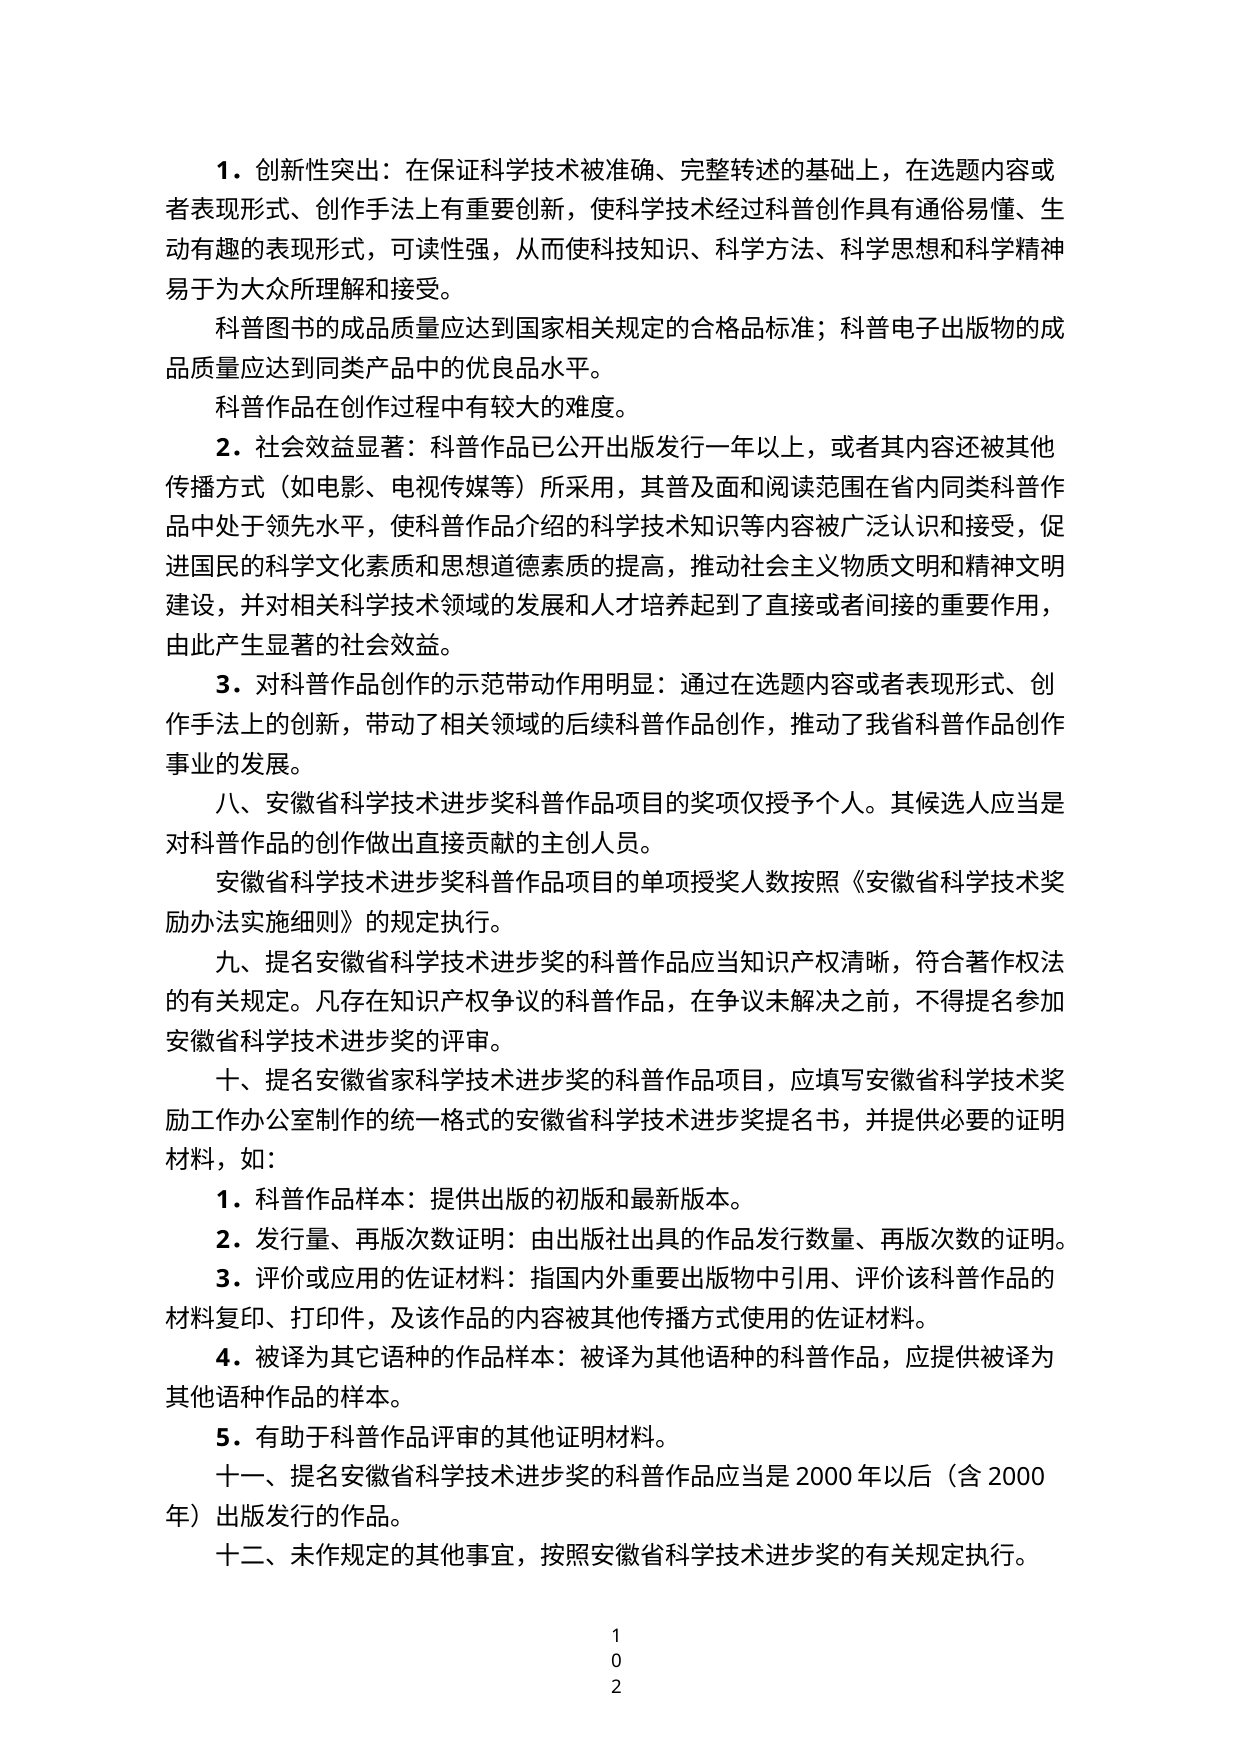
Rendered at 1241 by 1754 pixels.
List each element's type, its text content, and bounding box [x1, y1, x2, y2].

text 十、提名安徽省家科学技术进步奖的科普作品项目，应填写安徽省科学技术奖励工作办公室制作的统一格式的安徽省科学技术进步奖提名书，并提供必要的证明材料，如： [165, 1058, 1075, 1177]
text 1．创新性突出：在保证科学技术被准确、完整转述的基础上，在选题内容或者表现形式、创作手法上有重要创新，使科学技术经过科普创作具有通俗易懂、生动有趣的表现形式，可读性强，从而使科技知识、科学方法、科学思想和科学精神易于为大众所理解和接受。 [165, 148, 1075, 306]
text 科普图书的成品质量应达到国家相关规定的合格品标准；科普电子出版物的成品质量应达到同类产品中的优良品水平。 [165, 306, 1075, 385]
text 5．有助于科普作品评审的其他证明材料。 [165, 1414, 1075, 1454]
text 科普作品在创作过程中有较大的难度。 [165, 385, 1075, 425]
text 八、安徽省科学技术进步奖科普作品项目的奖项仅授予个人。其候选人应当是对科普作品的创作做出直接贡献的主创人员。 [165, 781, 1075, 860]
text 1．科普作品样本：提供出版的初版和最新版本。 [165, 1177, 1075, 1216]
text 十二、未作规定的其他事宜，按照安徽省科学技术进步奖的有关规定执行。 [165, 1533, 1075, 1573]
text 十一、提名安徽省科学技术进步奖的科普作品应当是2000年以后（含2000年）出版发行的作品。 [165, 1454, 1075, 1533]
text 4．被译为其它语种的作品样本：被译为其他语种的科普作品，应提供被译为其他语种作品的样本。 [165, 1335, 1075, 1414]
text 2．社会效益显著：科普作品已公开出版发行一年以上，或者其内容还被其他传播方式（如电影、电视传媒等）所采用，其普及面和阅读范围在省内同类科普作品中处于领先水平，使科普作品介绍的科学技术知识等内容被广泛认识和接受，促进国民的科学文化素质和思想道德素质的提高，推动社会主义物质文明和精神文明建设，并对相关科学技术领域的发展和人才培养起到了直接或者间接的重要作用，由此产生显著的社会效益。 [165, 425, 1075, 662]
text 2．发行量、再版次数证明：由出版社出具的作品发行数量、再版次数的证明。 [165, 1216, 1075, 1256]
text 九、提名安徽省科学技术进步奖的科普作品应当知识产权清晰，符合著作权法的有关规定。凡存在知识产权争议的科普作品，在争议未解决之前，不得提名参加安徽省科学技术进步奖的评审。 [165, 939, 1075, 1058]
text 3．评价或应用的佐证材料：指国内外重要出版物中引用、评价该科普作品的材料复印、打印件，及该作品的内容被其他传播方式使用的佐证材料。 [165, 1256, 1075, 1335]
text 3．对科普作品创作的示范带动作用明显：通过在选题内容或者表现形式、创作手法上的创新，带动了相关领域的后续科普作品创作，推动了我省科普作品创作事业的发展。 [165, 662, 1075, 781]
text 安徽省科学技术进步奖科普作品项目的单项授奖人数按照《安徽省科学技术奖励办法实施细则》的规定执行。 [165, 860, 1075, 939]
